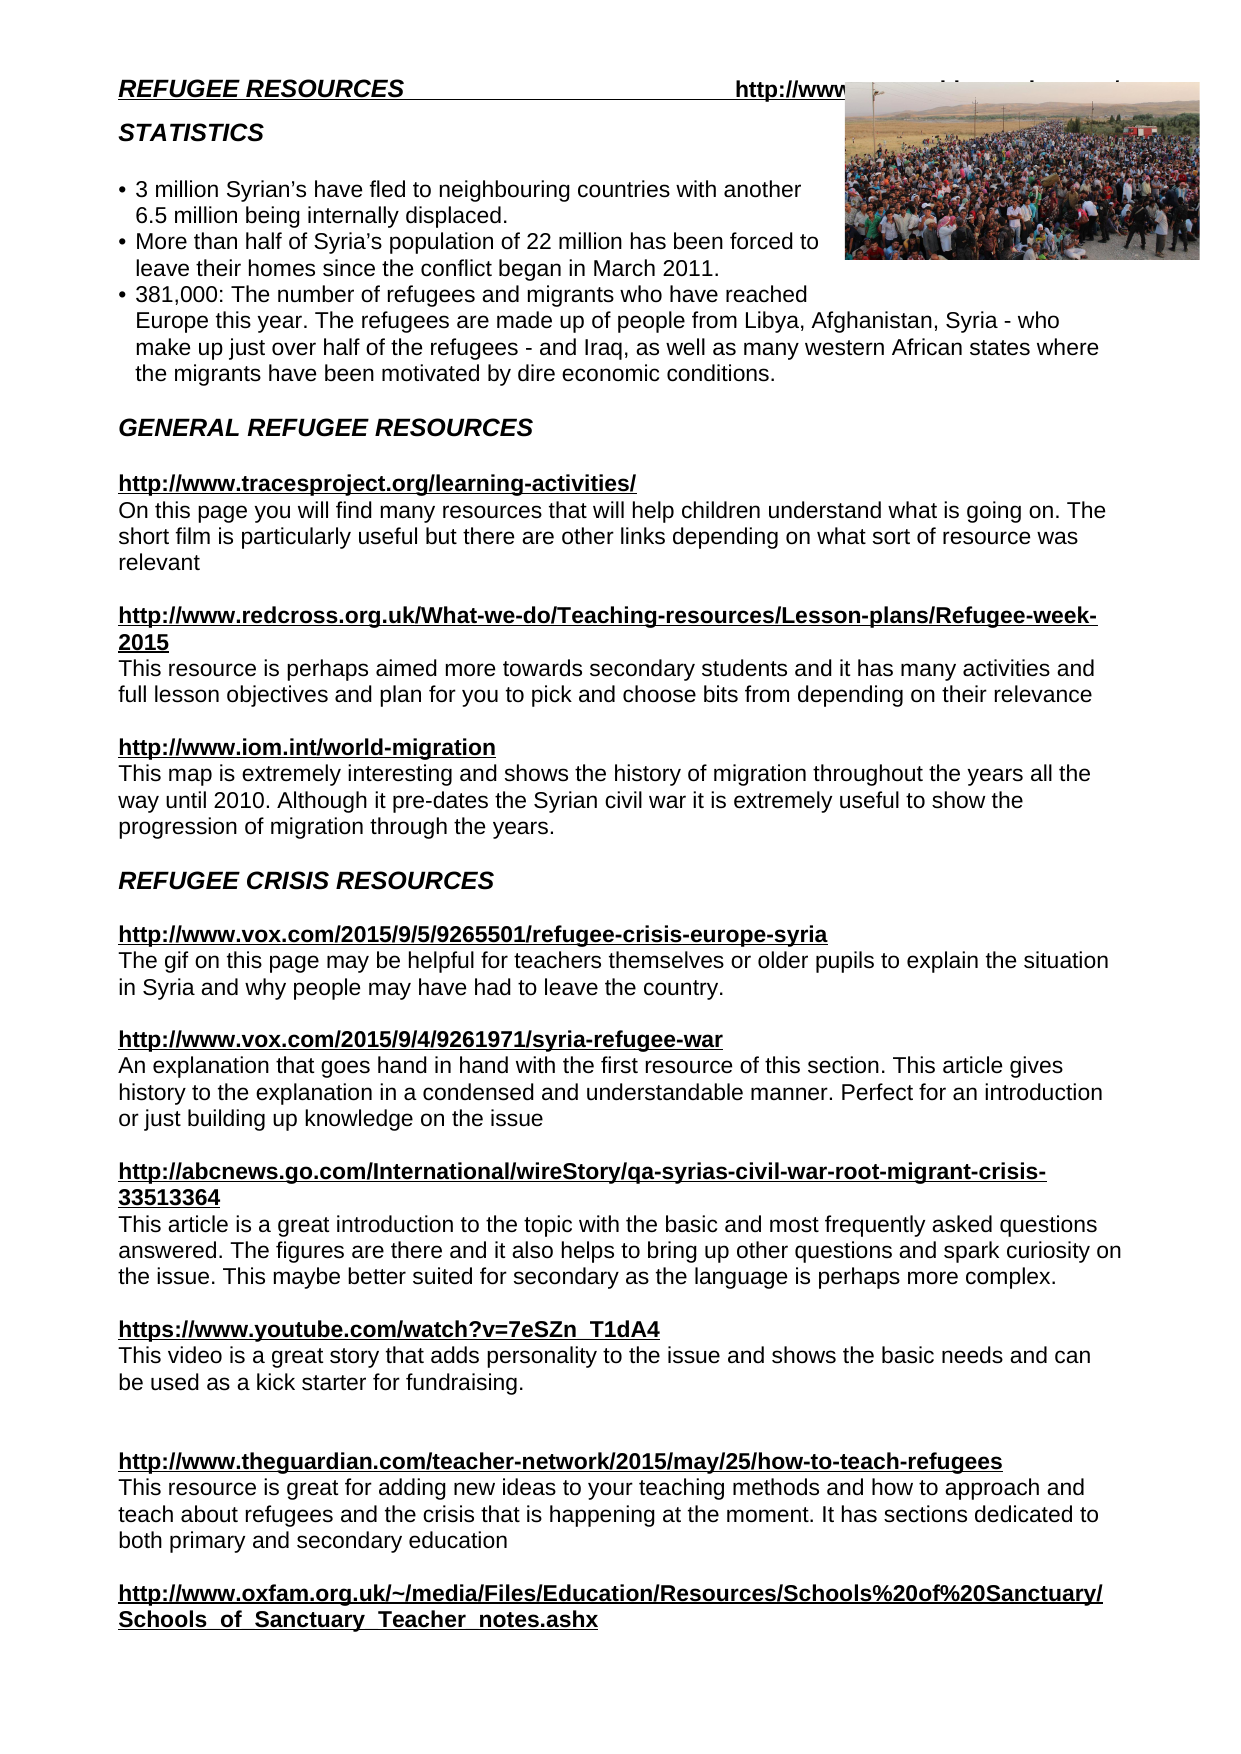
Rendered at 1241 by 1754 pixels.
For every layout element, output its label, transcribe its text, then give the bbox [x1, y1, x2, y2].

text REFUGEE CRISIS RESOURCES [118, 866, 1122, 894]
list 3 million Syrian’s have fled to neighbouring countries with another 6.5 million being internally displaced. [118, 176, 844, 228]
text This resource is great for adding new ideas to your teaching methods and how to approach and teach about refugees and the crisis that is happening at the moment. It has sections dedicated to both primary and secondary education [118, 1474, 1122, 1553]
text On this page you will find many resources that will help children understand what is going on. The short film is particularly useful but there are other links depending on what sort of resource was relevant [118, 497, 1122, 576]
text http://www.tracesproject.org/learning-activities/ [118, 470, 1122, 497]
text The gif on this page may be helpful for teachers themselves or older pupils to explain the situation in Syria and why people may have had to leave the country. [118, 947, 1122, 1000]
text This map is extremely interesting and shows the history of migration throughout the years all the way until 2010. Although it pre-dates the Syrian civil war it is extremely useful to show the progression of migration through the years. [118, 760, 1122, 839]
text http://www.vox.com/2015/9/5/9265501/refugee-crisis-europe-syria [118, 921, 1122, 947]
picture [844, 82, 1200, 260]
list More than half of Syria’s population of 22 million has been forced to leave their homes since the conflict began in March 2011. [118, 228, 1122, 281]
text https://www.youtube.com/watch?v=7eSZn_T1dA4 [118, 1316, 1122, 1342]
text http://abcnews.go.com/International/wireStory/qa-syrias-civil-war-root-migrant-crisis-33513364 [118, 1158, 1122, 1211]
text http://www.redcross.org.uk/What-we-do/Teaching-resources/Lesson-plans/Refugee-week-2015 [118, 602, 1122, 655]
text This article is a great introduction to the topic with the basic and most frequently asked questions answered. The figures are there and it also helps to bring up other questions and spark curiosity on the issue. This maybe better suited for secondary as the language is perhaps more complex. [118, 1211, 1122, 1290]
text This video is a great story that adds personality to the issue and shows the basic needs and can be used as a kick starter for fundraising. [118, 1342, 1122, 1395]
text http://www.theguardian.com/teacher-network/2015/may/25/how-to-teach-refugees [118, 1448, 1122, 1474]
text GENERAL REFUGEE RESOURCES [118, 413, 1122, 442]
text An explanation that goes hand in hand with the first resource of this section. This article gives history to the explanation in a condensed and understandable manner. Perfect for an introduction or just building up knowledge on the issue [118, 1052, 1122, 1132]
text STATISTICS [118, 118, 844, 147]
list 381,000: The number of refugees and migrants who have reached Europe this year. The refugees are made up of people from Libya, Afghanistan, Syria - who make up just over half of the refugees - and Iraq, as well as many western African states where the migrants have been motivated by dire economic conditions. [118, 281, 1122, 386]
text http://www.iom.int/world-migration [118, 734, 1122, 760]
text http://www.vox.com/2015/9/4/9261971/syria-refugee-war [118, 1026, 1122, 1052]
text http://www.oxfam.org.uk/~/media/Files/Education/Resources/Schools%20of%20Sanctuary/Schools_of_Sanctuary_Teacher_notes.ashx [118, 1579, 1122, 1632]
text This resource is perhaps aimed more towards secondary students and it has many activities and full lesson objectives and plan for you to pick and choose bits from depending on their relevance [118, 655, 1122, 707]
